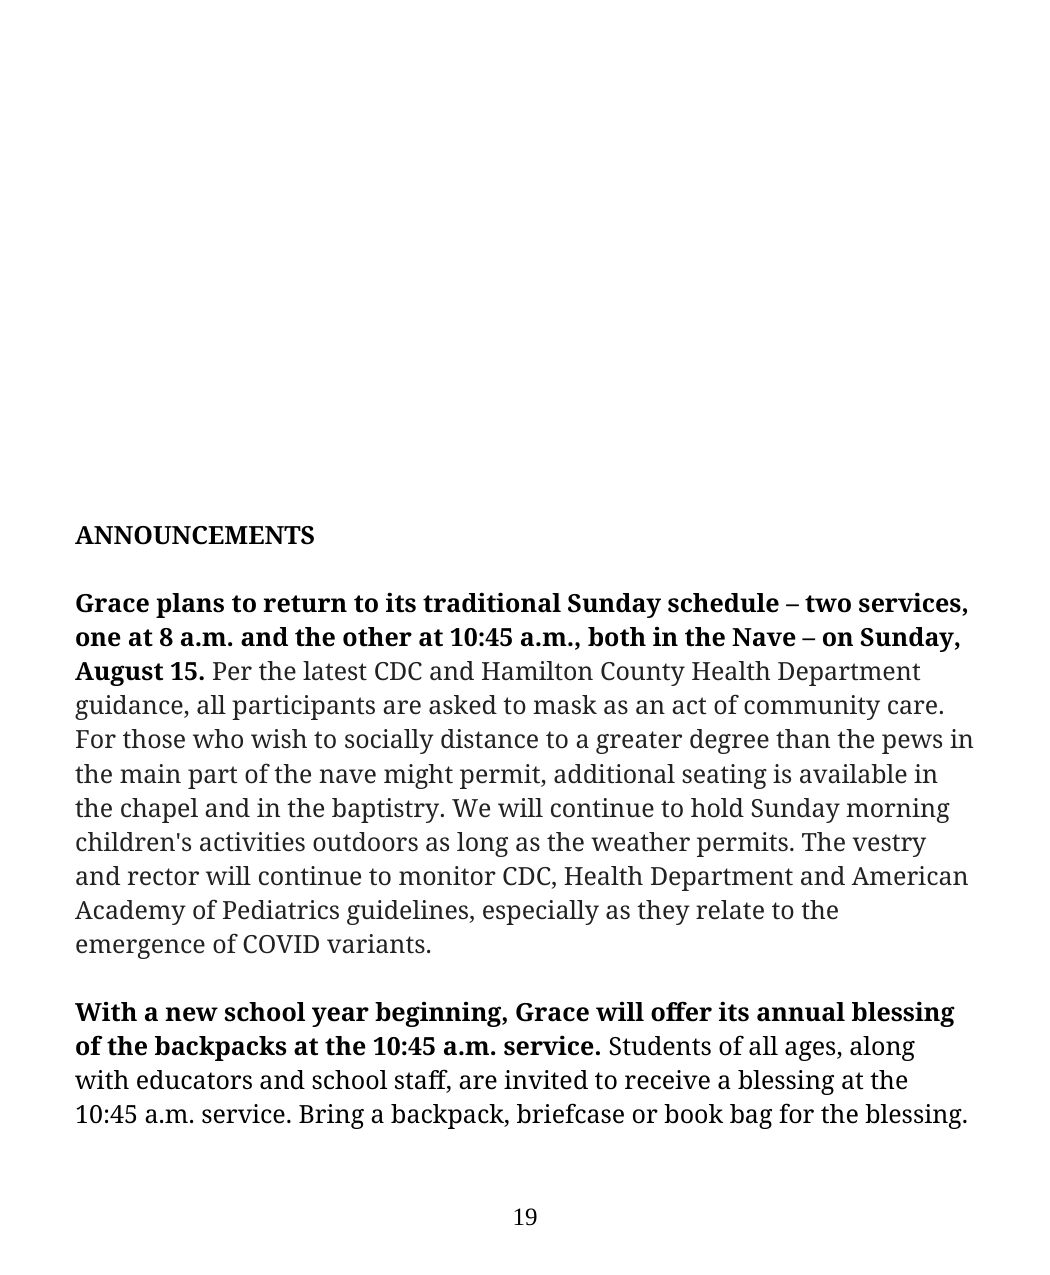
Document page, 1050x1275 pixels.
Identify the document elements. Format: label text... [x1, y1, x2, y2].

text With a new school year beginning, Grace will offer its annual blessing of the backpacks at the 10:45 a.m. service. Students of all ages, along with educators and school staff, are invited to receive a blessing at the 10:45 a.m. service. Bring a backpack, briefcase or book bag for the blessing. [75, 995, 975, 1131]
text Grace plans to return to its traditional Sunday schedule – two services, one at 8 a.m. and the other at 10:45 a.m., both in the Nave – on Sunday, August 15. Per the latest CDC and Hamilton County Health Department guidance, all participants are asked to mask as an act of community care. For those who wish to socially distance to a greater degree than the pews in the main part of the nave might permit, additional seating is available in the chapel and in the baptistry. We will continue to hold Sunday morning children's activities outdoors as long as the weather permits. The vestry and rector will continue to monitor CDC, Health Department and American Academy of Pediatrics guidelines, especially as they relate to the emergence of COVID variants. [75, 586, 975, 961]
text ANNOUNCEMENTS [75, 518, 975, 552]
